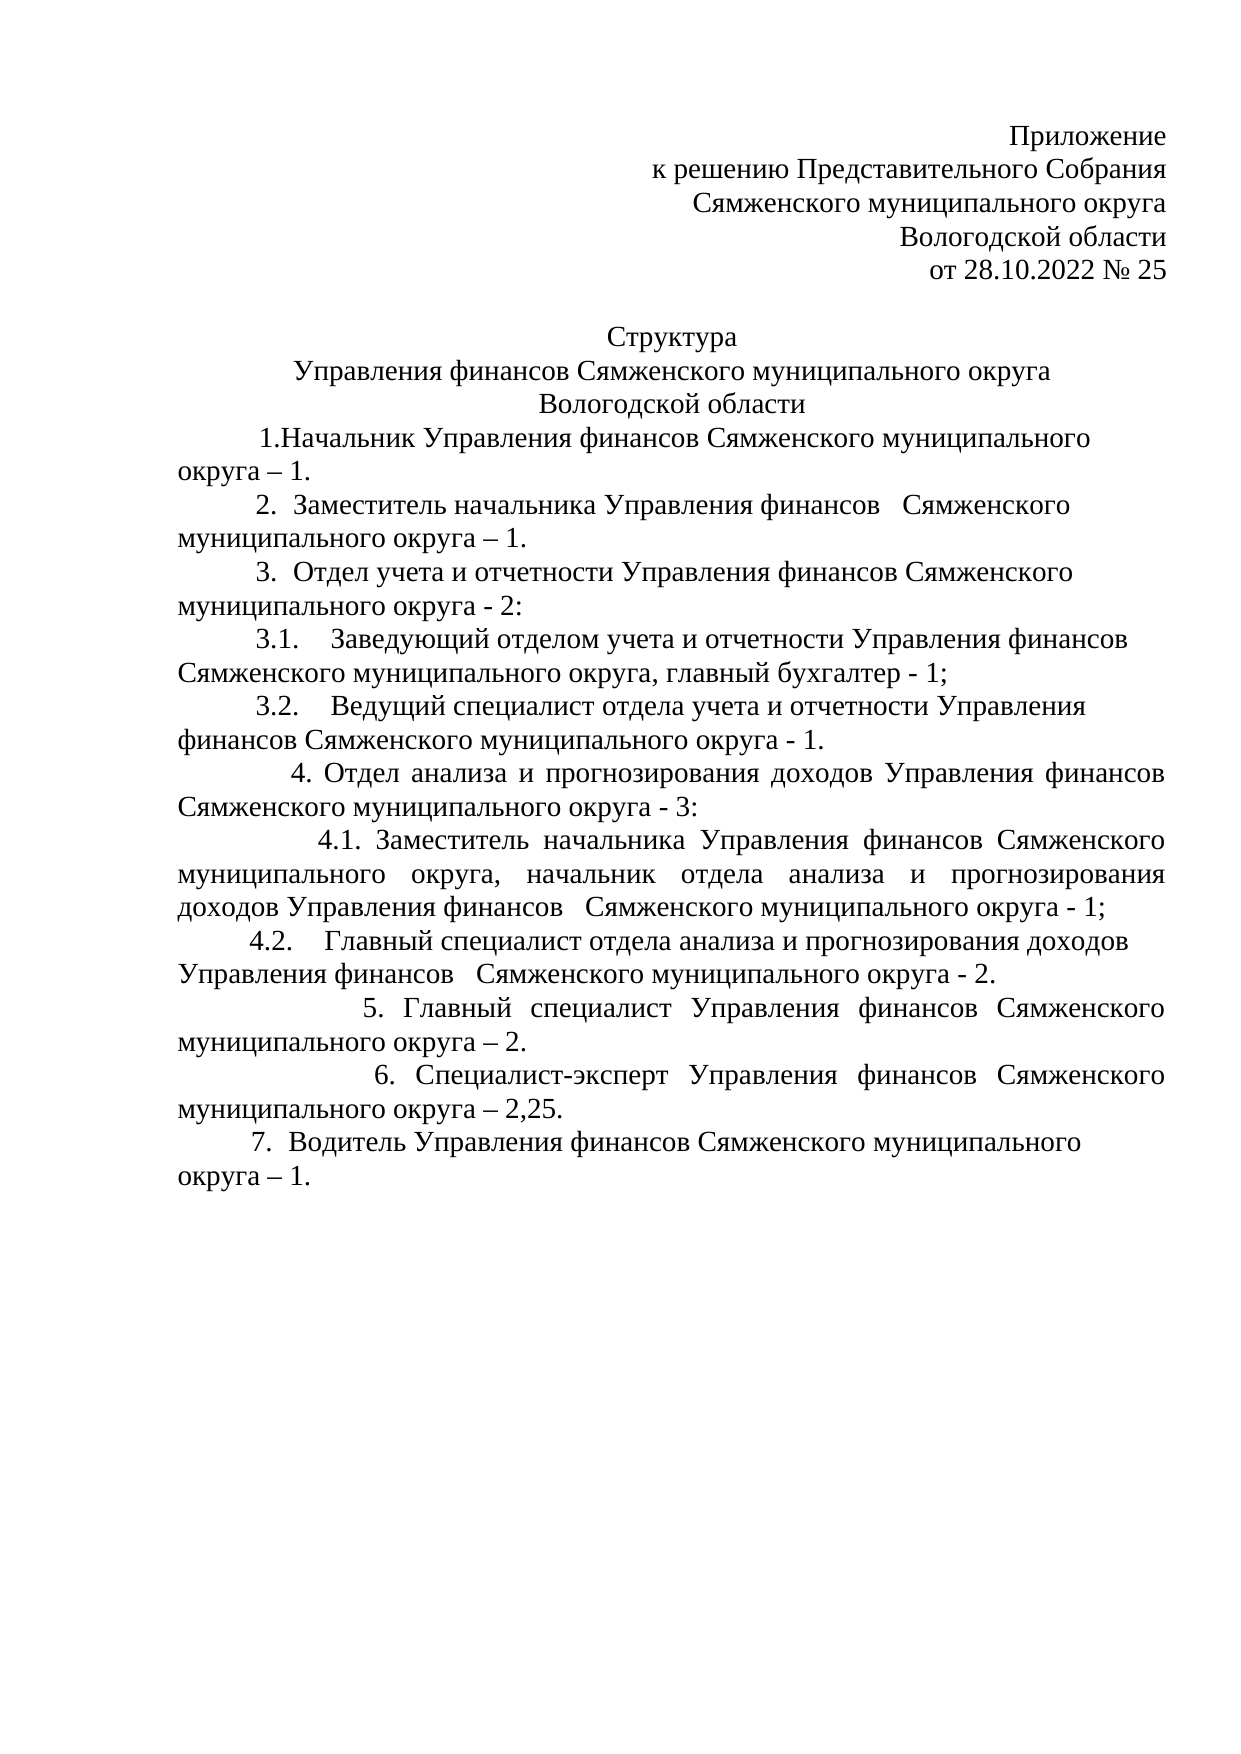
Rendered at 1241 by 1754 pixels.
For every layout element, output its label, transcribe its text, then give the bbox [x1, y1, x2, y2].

text Вологодской области [177, 386, 1167, 420]
text Вологодской области [177, 219, 1167, 252]
list Заместитель начальника Управления финансов Сямженского [255, 487, 1167, 521]
text финансов Сямженского муниципального округа - 1. [177, 722, 1167, 755]
text 1.Начальник Управления финансов Сямженского муниципального [215, 420, 1167, 453]
list Ведущий специалист отдела учета и отчетности Управления [255, 688, 1167, 722]
text 5. Главный специалист Управления финансов Сямженского муниципального округа – 2. [177, 990, 1167, 1057]
text Управления финансов Сямженского муниципального округа [177, 353, 1167, 386]
list Заведующий отделом учета и отчетности Управления финансов [255, 621, 1167, 655]
text 4. Отдел анализа и прогнозирования доходов Управления финансов Сямженского муниципального округа - 3: [177, 755, 1167, 822]
text округа – 1. [177, 453, 1167, 487]
list Главный специалист отдела анализа и прогнозирования доходов [249, 923, 1167, 957]
text Приложение [177, 118, 1167, 152]
text Сямженского муниципального округа [177, 185, 1167, 219]
list Отдел учета и отчетности Управления финансов Сямженского [255, 554, 1167, 588]
text муниципального округа - 2: [177, 588, 1167, 621]
text округа – 1. [177, 1158, 1167, 1191]
text от 28.10.2022 № 25 [177, 252, 1167, 286]
text Структура [177, 319, 1167, 353]
text 4.1. Заместитель начальника Управления финансов Сямженского муниципального округа, начальник отдела анализа и прогнозирования доходов Управления финансов Сямженского муниципального округа - 1; [177, 822, 1167, 923]
text к решению Представительного Собрания [177, 152, 1167, 185]
list Водитель Управления финансов Сямженского муниципального [251, 1124, 1167, 1158]
text Сямженского муниципального округа, главный бухгалтер - 1; [177, 655, 1167, 688]
text 6. Специалист-эксперт Управления финансов Сямженского муниципального округа – 2,25. [177, 1057, 1167, 1124]
text Управления финансов Сямженского муниципального округа - 2. [177, 957, 1167, 990]
text муниципального округа – 1. [177, 521, 1167, 554]
